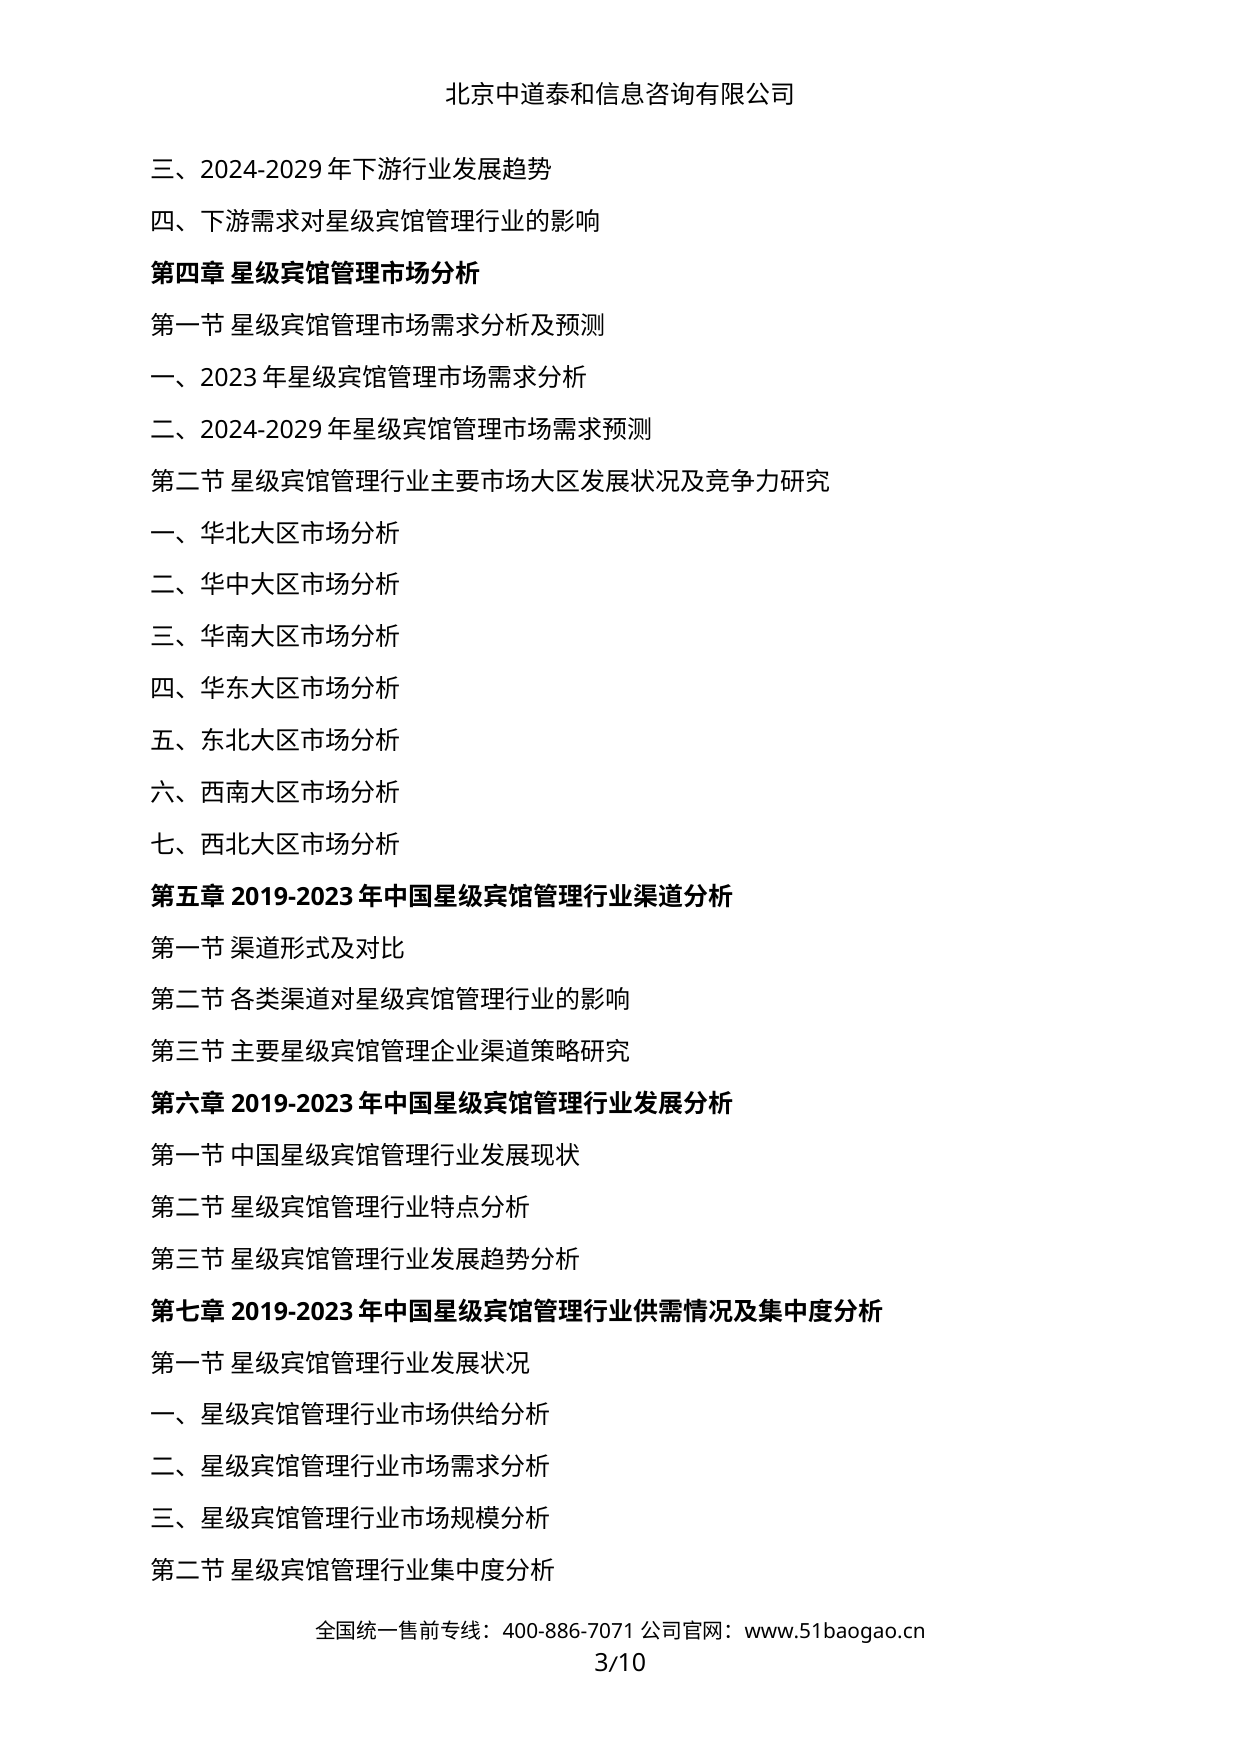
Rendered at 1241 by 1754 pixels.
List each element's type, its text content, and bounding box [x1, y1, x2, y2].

text 第七章 2019-2023年中国星级宾馆管理行业供需情况及集中度分析 [150, 1291, 1090, 1327]
text 四、华东大区市场分析 [150, 669, 1090, 705]
text 六、西南大区市场分析 [150, 772, 1090, 809]
text 第三节 星级宾馆管理行业发展趋势分析 [150, 1239, 1090, 1276]
text 第四章 星级宾馆管理市场分析 [150, 254, 1090, 290]
text 三、2024-2029年下游行业发展趋势 [150, 150, 1090, 186]
text 一、2023年星级宾馆管理市场需求分析 [150, 357, 1090, 394]
text 一、星级宾馆管理行业市场供给分析 [150, 1395, 1090, 1431]
text 四、下游需求对星级宾馆管理行业的影响 [150, 202, 1090, 238]
text 第一节 渠道形式及对比 [150, 928, 1090, 964]
text 二、华中大区市场分析 [150, 565, 1090, 601]
text 第六章 2019-2023年中国星级宾馆管理行业发展分析 [150, 1084, 1090, 1120]
text 一、华北大区市场分析 [150, 513, 1090, 549]
text 第一节 星级宾馆管理行业发展状况 [150, 1343, 1090, 1379]
text 第二节 星级宾馆管理行业特点分析 [150, 1187, 1090, 1224]
text 第一节 星级宾馆管理市场需求分析及预测 [150, 306, 1090, 342]
text 第三节 主要星级宾馆管理企业渠道策略研究 [150, 1032, 1090, 1068]
text 二、星级宾馆管理行业市场需求分析 [150, 1447, 1090, 1483]
text 第一节 中国星级宾馆管理行业发展现状 [150, 1136, 1090, 1172]
text 第五章 2019-2023年中国星级宾馆管理行业渠道分析 [150, 876, 1090, 912]
text 第二节 星级宾馆管理行业集中度分析 [150, 1551, 1090, 1587]
text 二、2024-2029年星级宾馆管理市场需求预测 [150, 409, 1090, 446]
text 第二节 各类渠道对星级宾馆管理行业的影响 [150, 980, 1090, 1016]
text 三、华南大区市场分析 [150, 617, 1090, 653]
text 三、星级宾馆管理行业市场规模分析 [150, 1499, 1090, 1535]
text 七、西北大区市场分析 [150, 824, 1090, 861]
text 第二节 星级宾馆管理行业主要市场大区发展状况及竞争力研究 [150, 461, 1090, 497]
text 五、东北大区市场分析 [150, 721, 1090, 757]
